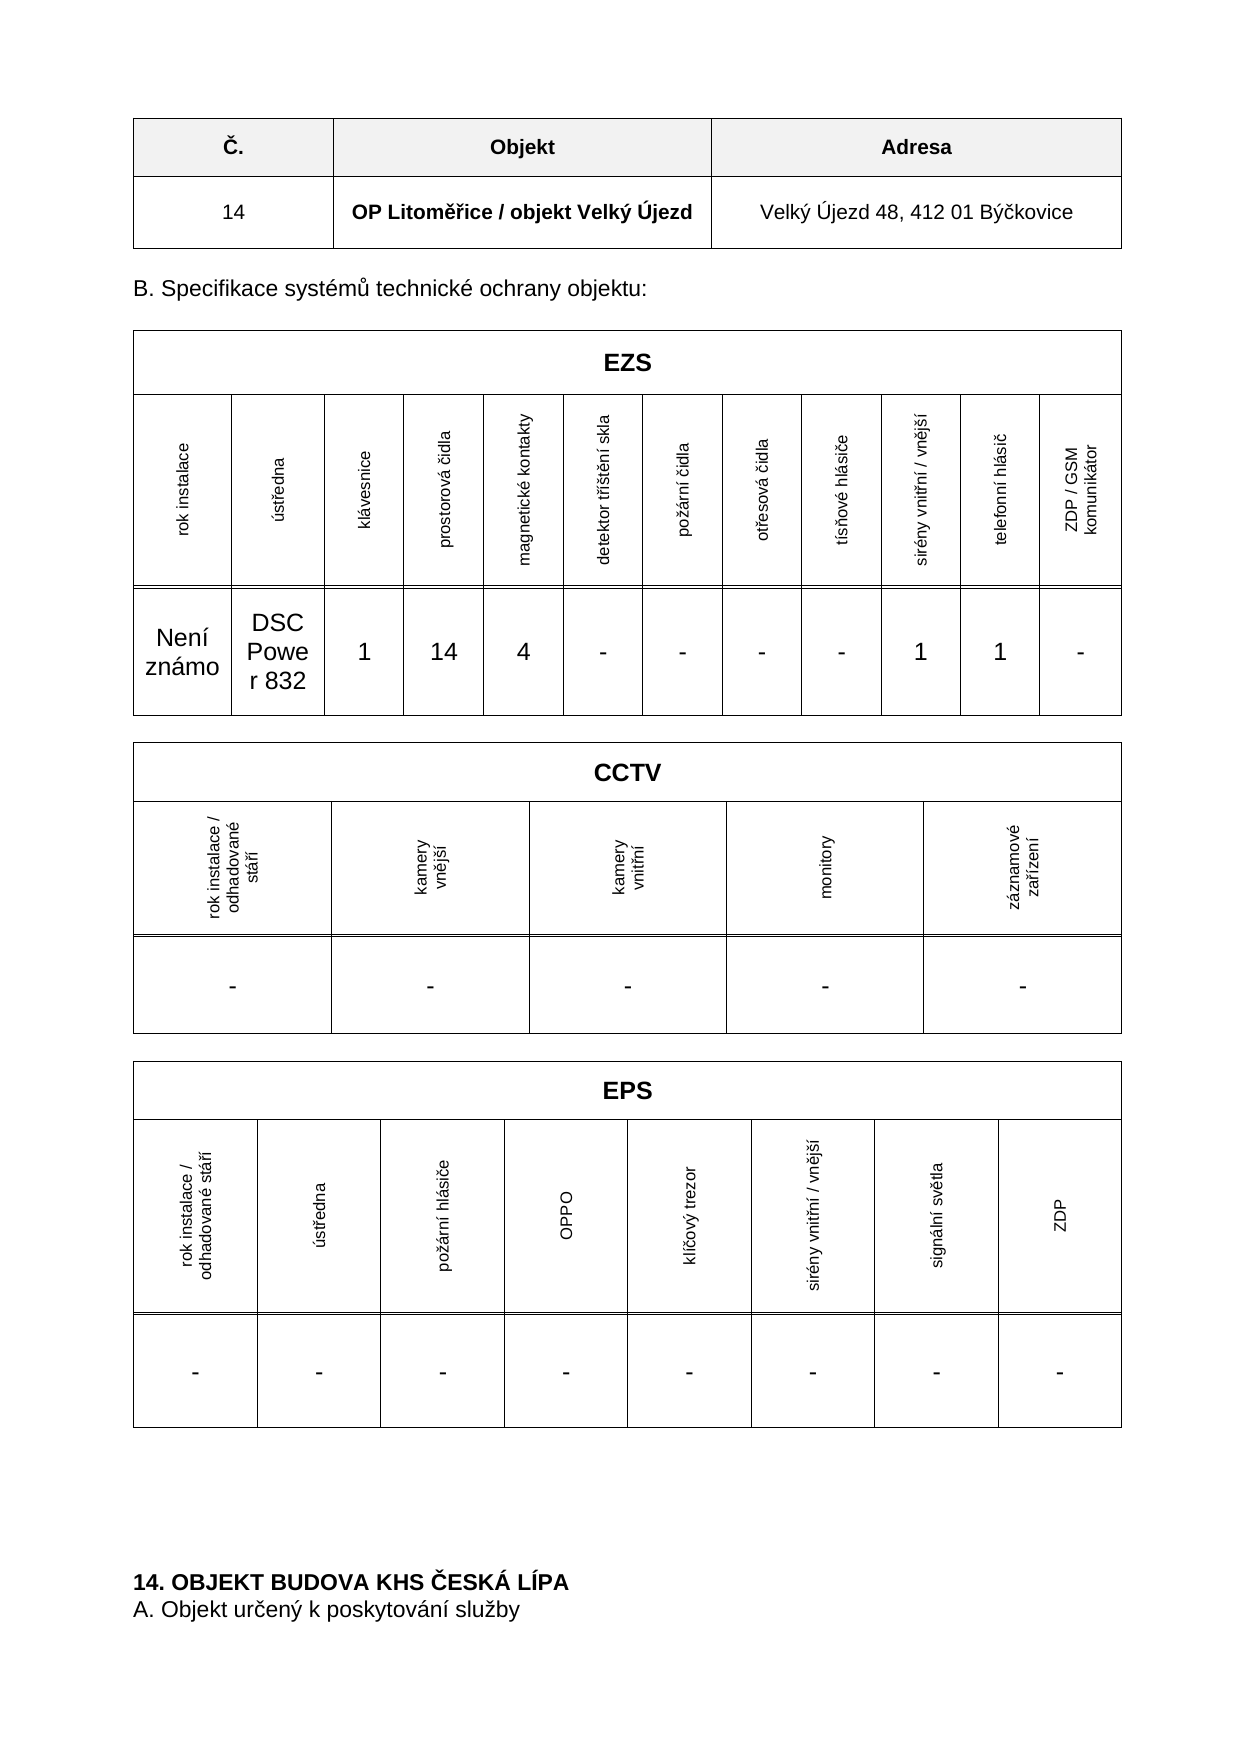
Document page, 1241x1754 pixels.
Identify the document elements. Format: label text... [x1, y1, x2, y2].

table_cell - [723, 589, 801, 715]
table_cell sirény vnitřní / vnější [882, 395, 960, 585]
table_cell rok instalace / odhadované stáří [134, 802, 331, 934]
table_cell - [628, 1315, 751, 1427]
table_cell - [1040, 589, 1121, 715]
table_cell magnetické kontakty [484, 395, 563, 585]
table_header Č. [134, 119, 333, 176]
table_cell Velký Újezd 48, 412 01 Býčkovice [712, 177, 1121, 247]
table_header CCTV [134, 743, 1121, 801]
table_cell klávesnice [325, 395, 403, 585]
table_cell OP Litoměřice / objekt Velký Újezd [334, 177, 711, 247]
table_cell - [999, 1315, 1121, 1427]
table_cell monitory [727, 802, 923, 934]
table_cell rok instalace [134, 395, 231, 585]
table_cell záznamové zařízení [924, 802, 1121, 934]
table_cell - [924, 937, 1121, 1033]
table_cell - [727, 937, 923, 1033]
table_cell OPPO [505, 1120, 627, 1312]
text B. Specifikace systémů technické ochrany objektu: [133, 275, 1122, 301]
text 14. OBJEKT BUDOVA KHS ČESKÁ LÍPA [133, 1569, 1122, 1596]
table_header EZS [134, 331, 1121, 394]
table_cell signální světla [875, 1120, 998, 1312]
table_cell kamery vnitřní [530, 802, 726, 934]
table_cell Není známo [134, 589, 231, 715]
table_cell 4 [484, 589, 563, 715]
table_header Adresa [712, 119, 1121, 176]
text A. Objekt určený k poskytování služby [133, 1596, 1122, 1622]
table_cell - [752, 1315, 874, 1427]
table_header EPS [134, 1062, 1121, 1119]
table_cell - [505, 1315, 627, 1427]
table_cell - [530, 937, 726, 1033]
table_cell - [381, 1315, 504, 1427]
table_cell 14 [134, 177, 333, 247]
table_cell sirény vnitřní / vnější [752, 1120, 874, 1312]
table_cell telefonní hlásič [961, 395, 1039, 585]
table_cell prostorová čidla [404, 395, 483, 585]
table_cell tísňové hlásiče [802, 395, 881, 585]
table_cell požární čidla [643, 395, 722, 585]
table_cell 14 [404, 589, 483, 715]
table_cell detektor tříštění skla [564, 395, 642, 585]
table_cell - [802, 589, 881, 715]
table_cell klíčový trezor [628, 1120, 751, 1312]
table_cell ústředna [232, 395, 324, 585]
table_cell otřesová čidla [723, 395, 801, 585]
table_cell - [258, 1315, 380, 1427]
table_cell DSC Power 832 [232, 589, 324, 715]
table_cell - [875, 1315, 998, 1427]
table_cell - [643, 589, 722, 715]
table_cell - [332, 937, 529, 1033]
table_cell 1 [325, 589, 403, 715]
table_header Objekt [334, 119, 711, 176]
table_cell ZDP [999, 1120, 1121, 1312]
table_cell - [134, 1315, 257, 1427]
table_cell - [564, 589, 642, 715]
table_cell - [134, 937, 331, 1033]
table_cell 1 [882, 589, 960, 715]
table_cell požární hlásiče [381, 1120, 504, 1312]
table_cell rok instalace / odhadované stáří [134, 1120, 257, 1312]
table_cell kamery vnější [332, 802, 529, 934]
table_cell ZDP / GSM komunikátor [1040, 395, 1121, 585]
table_cell 1 [961, 589, 1039, 715]
table_cell ústředna [258, 1120, 380, 1312]
